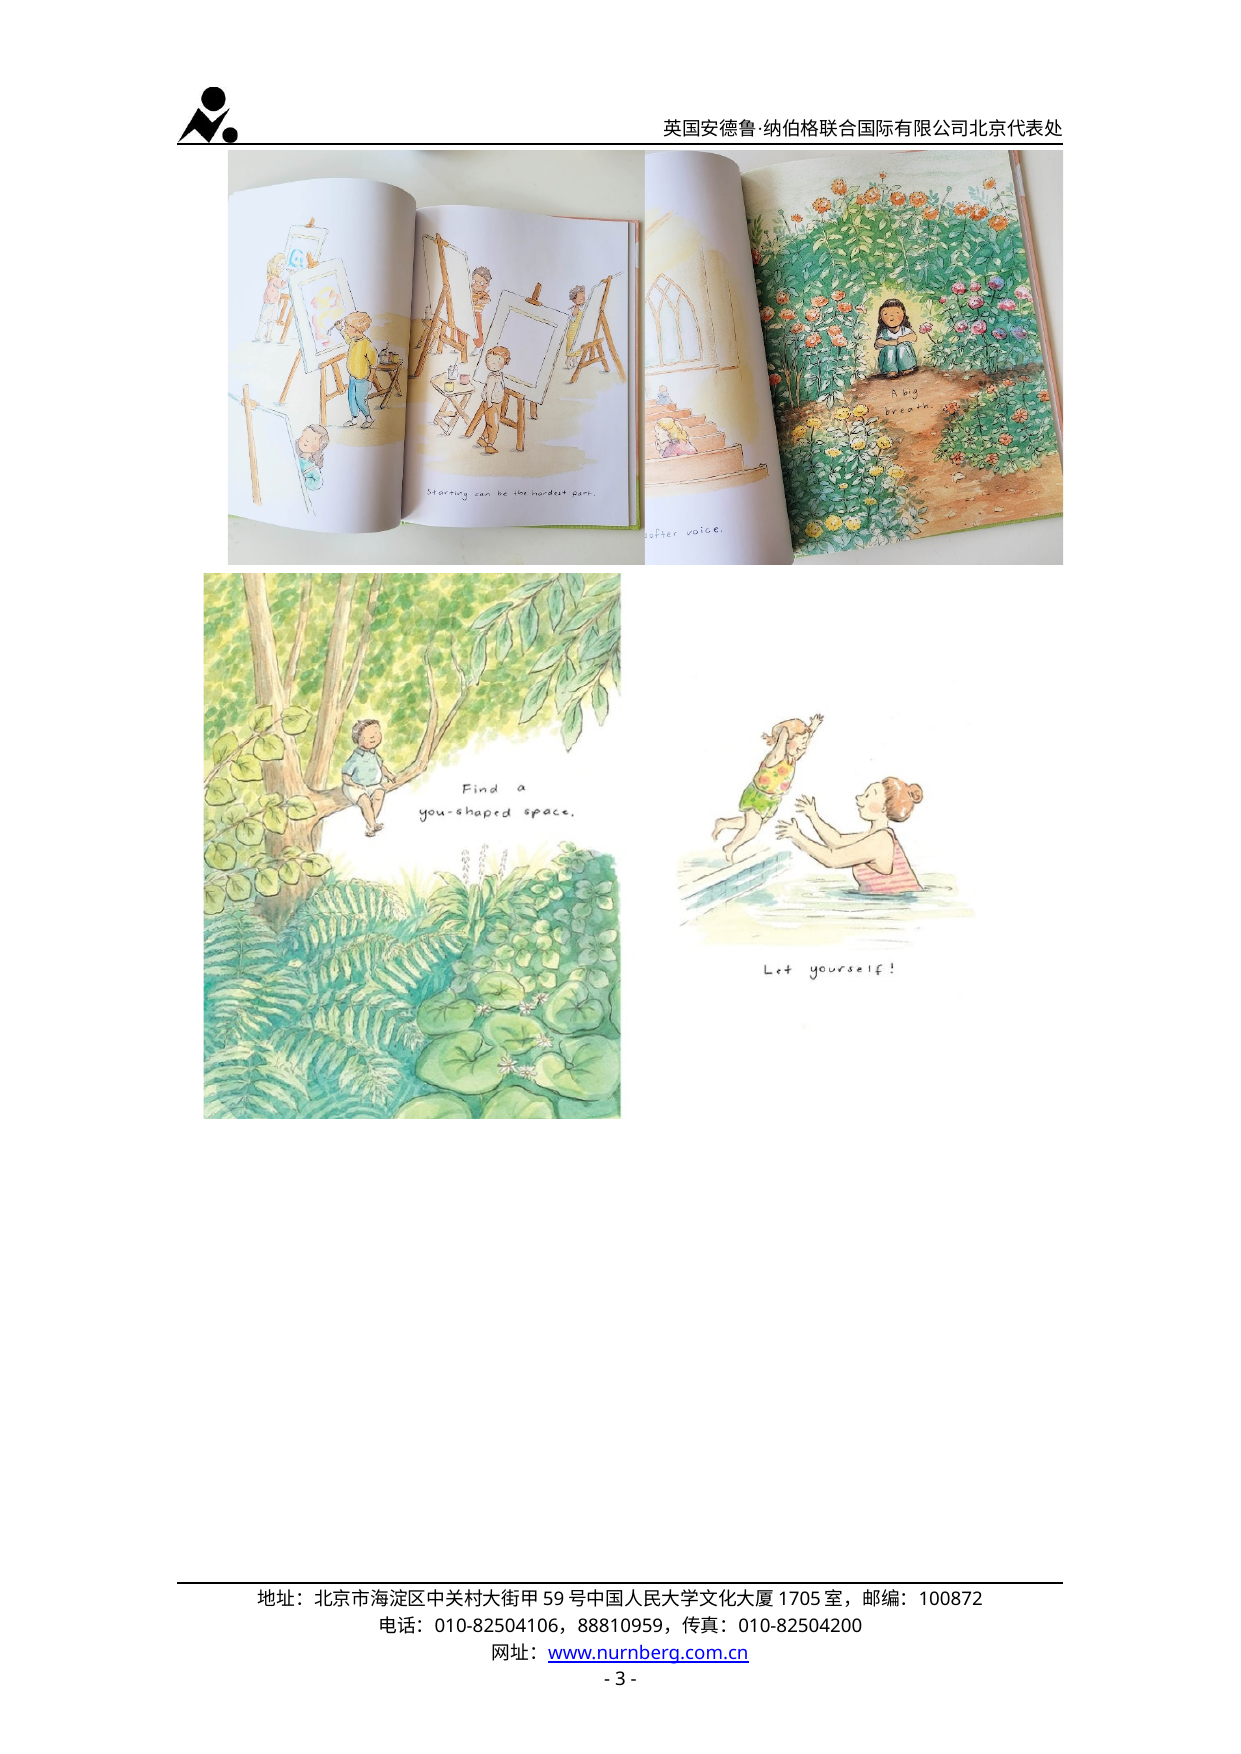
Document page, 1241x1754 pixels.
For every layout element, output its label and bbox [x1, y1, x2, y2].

picture [203, 573, 1037, 1119]
picture [177, 87, 238, 143]
picture [227, 150, 1064, 565]
